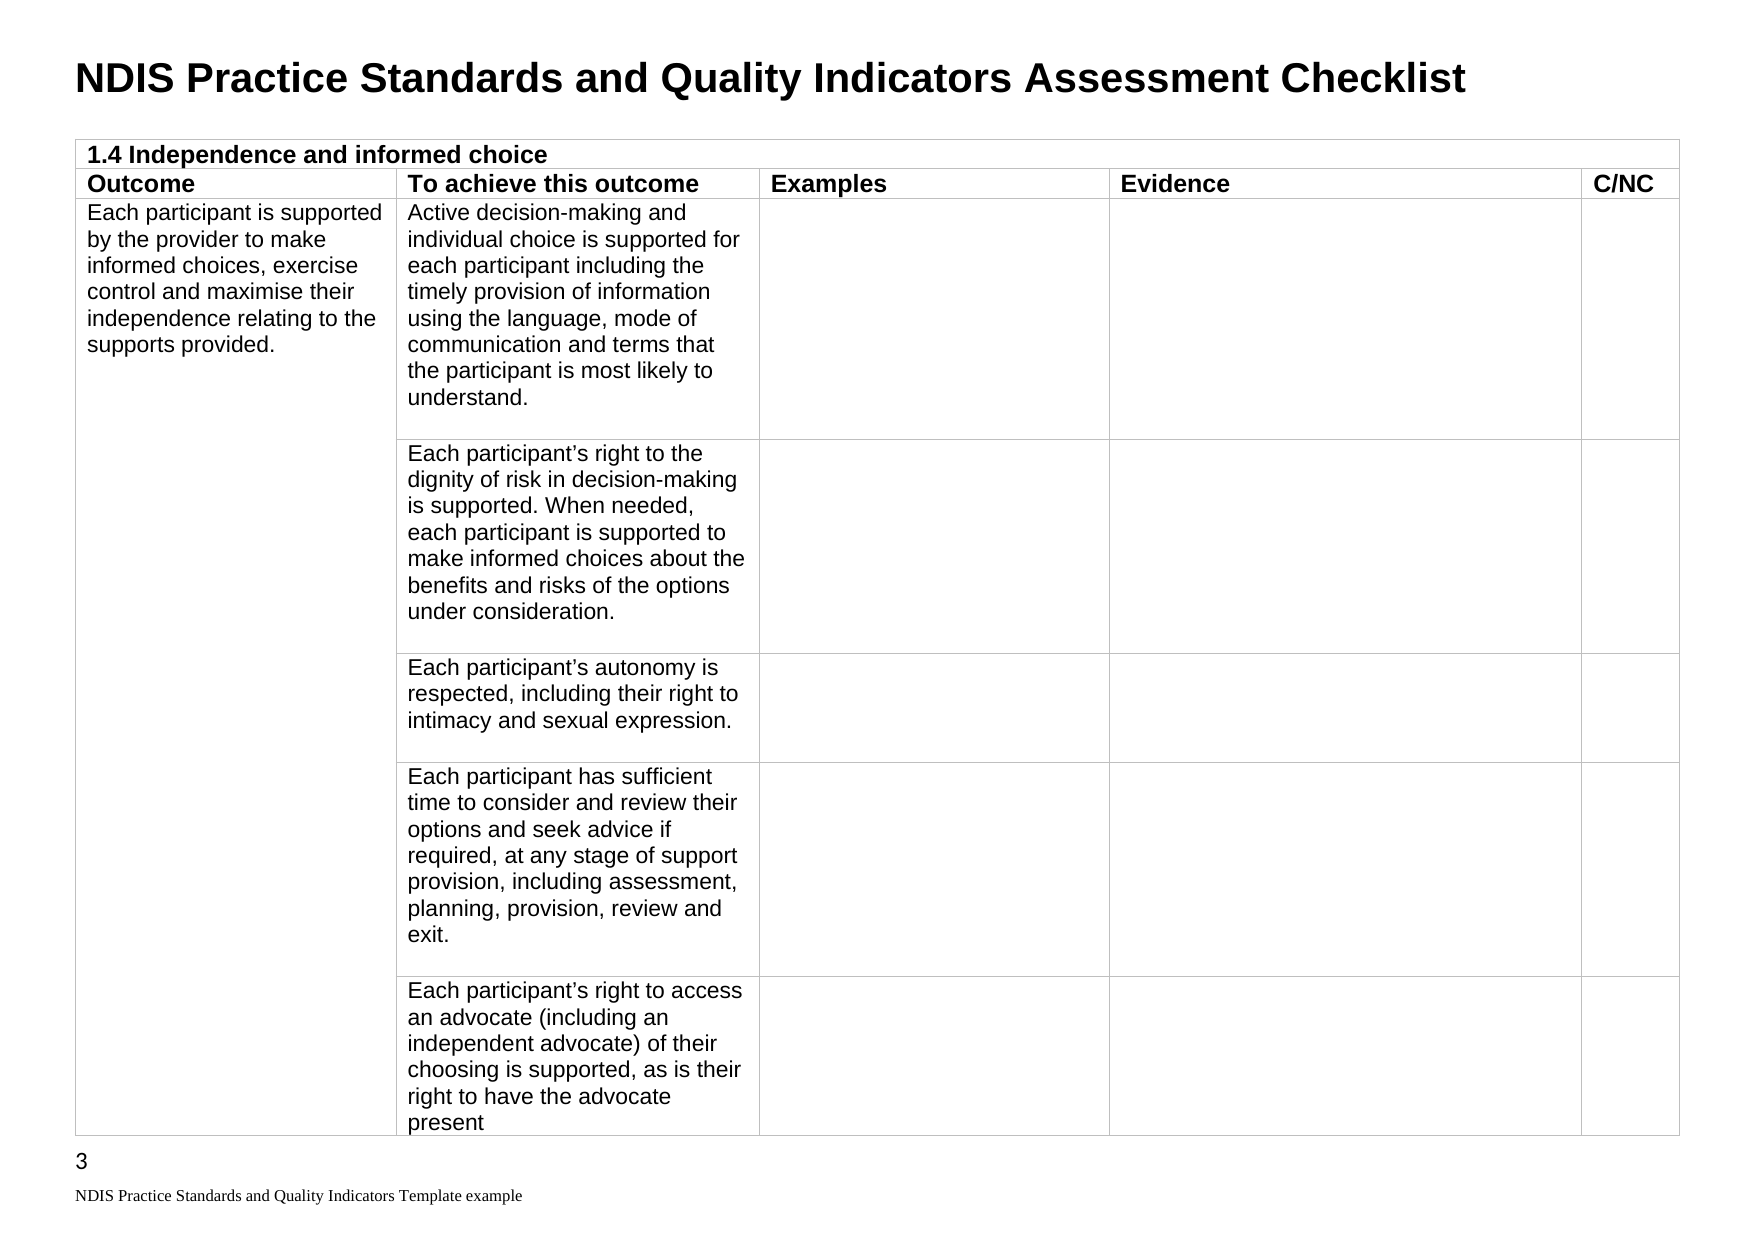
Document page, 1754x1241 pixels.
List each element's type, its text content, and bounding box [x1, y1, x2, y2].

table_cell [1582, 440, 1679, 653]
table_cell Each participant has sufficient time to consider and review their options and seek advice if required, at any stage of support provision, including assessment, planning, provision, review and exit. [397, 763, 759, 976]
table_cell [397, 977, 759, 1135]
table_cell Active decision-making and individual choice is supported for each participant including the timely provision of information using the language, mode of communication and terms that the participant is most likely to understand. [397, 199, 759, 439]
table_header 1.4 Independence and informed choice [76, 140, 1679, 168]
table_cell C/NC [1582, 169, 1679, 198]
table_cell [1582, 199, 1679, 439]
table_cell [760, 654, 1109, 762]
table_cell [760, 199, 1109, 439]
table_cell [1582, 763, 1679, 976]
table_cell [1582, 654, 1679, 762]
table_cell [1110, 440, 1581, 653]
table_cell [1110, 977, 1581, 1135]
table_cell To achieve this outcome [397, 169, 759, 198]
table_cell Examples [760, 169, 1109, 198]
table_cell [1110, 763, 1581, 976]
table_cell Each participant’s autonomy is respected, including their right to intimacy and sexual expression. [397, 654, 759, 762]
table_cell [1110, 199, 1581, 439]
table_cell [1110, 654, 1581, 762]
table_cell [760, 763, 1109, 976]
table_cell [760, 440, 1109, 653]
table_cell Each participant is supported by the provider to make informed choices, exercise control and maximise their independence relating to the supports provided. [76, 199, 396, 1135]
table_cell [760, 977, 1109, 1135]
table_cell Outcome [76, 169, 396, 198]
table_cell Each participant’s right to the dignity of risk in decision-making is supported. When needed, each participant is supported to make informed choices about the benefits and risks of the options under consideration. [397, 440, 759, 653]
table_cell Evidence [1110, 169, 1581, 198]
table_cell [1582, 977, 1679, 1135]
